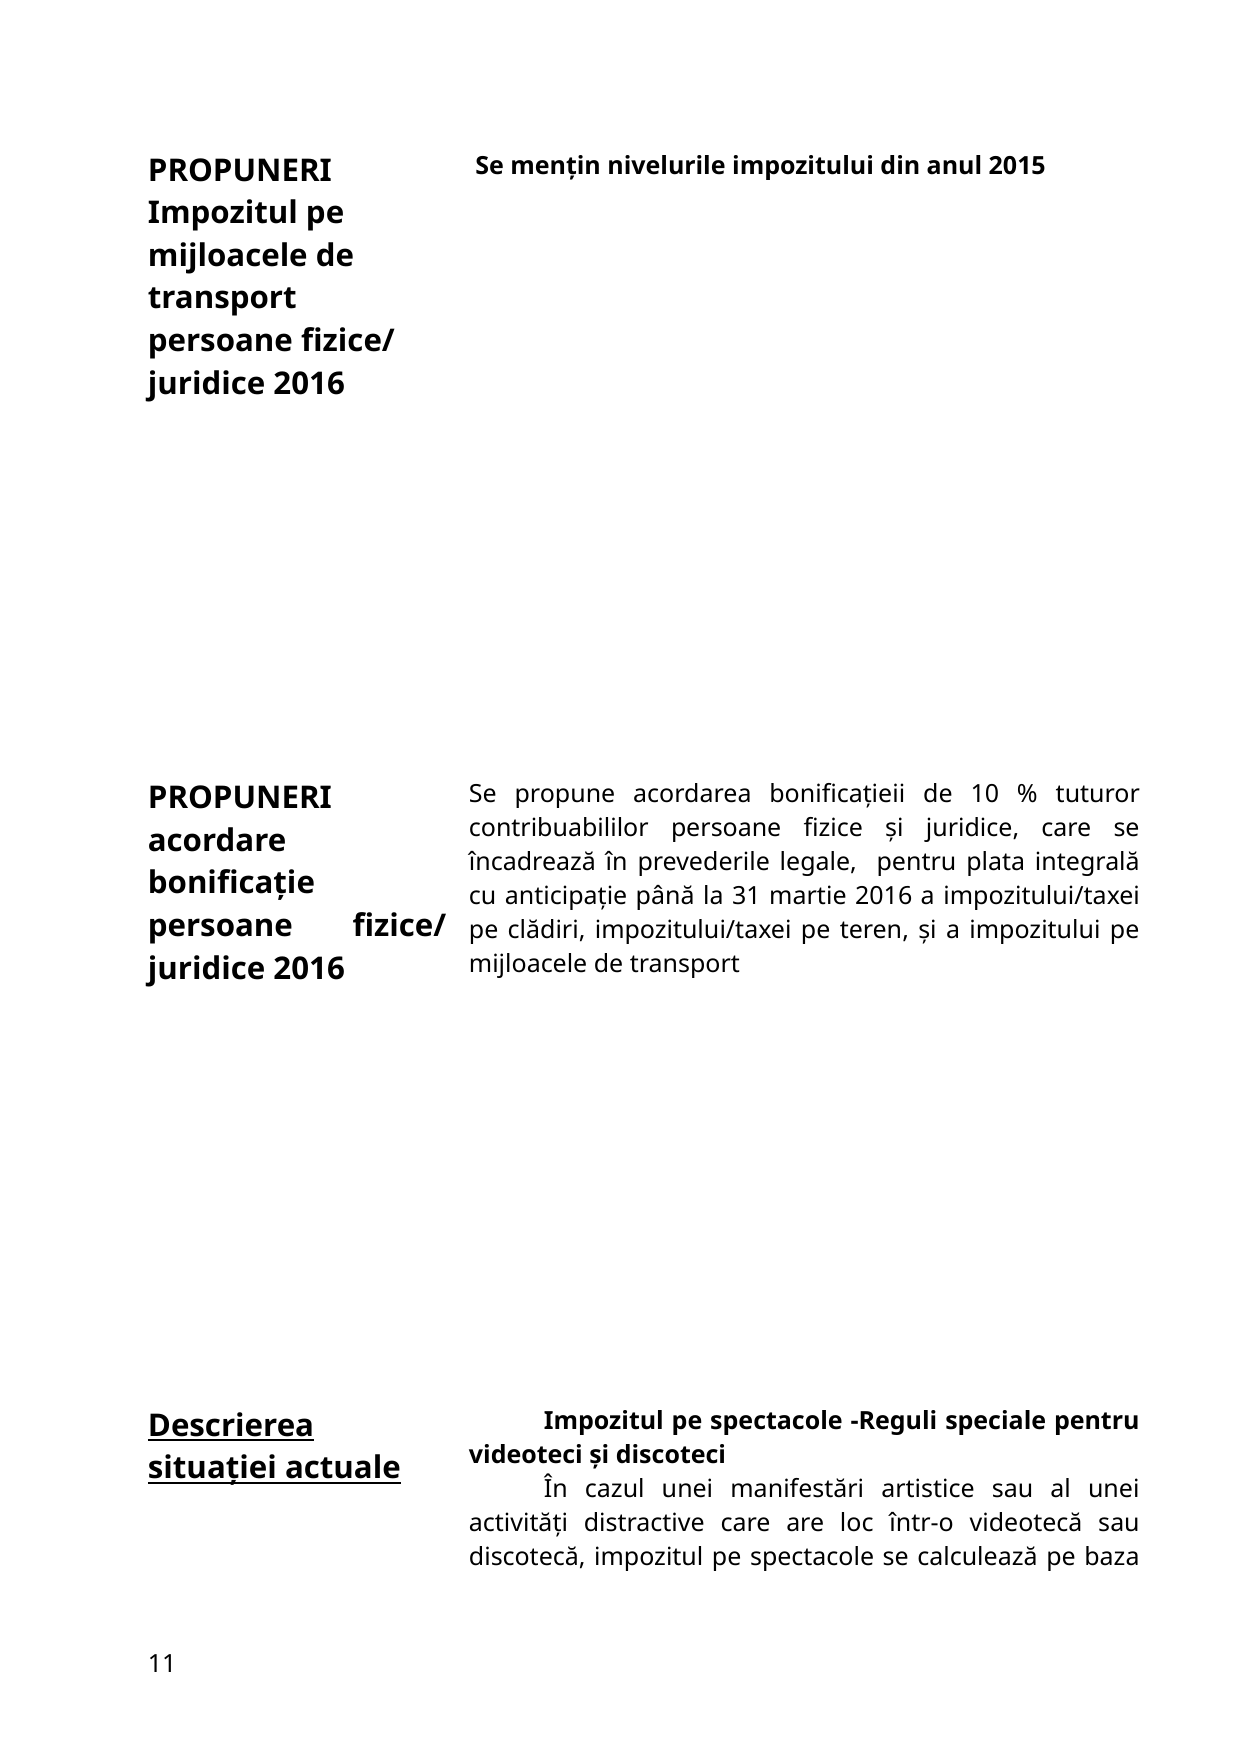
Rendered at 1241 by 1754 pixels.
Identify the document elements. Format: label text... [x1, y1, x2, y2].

table_cell PROPUNERI Impozitul pe mijloacele de transport persoane fizice/ juridice 2016 [136, 148, 457, 775]
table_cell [458, 1403, 1152, 1606]
table_cell PROPUNERI acordare bonificaţie persoane fizice/ juridice 2016 [136, 775, 457, 1403]
table_cell Se menţin nivelurile impozitului din anul 2015 [458, 148, 1152, 775]
table_cell Se propune acordarea bonificaţieii de 10 % tuturor contribuabililor persoane fizice şi juridice, care se încadrează în prevederile legale, pentru plata integrală cu anticipaţie până la 31 martie 2016 a impozitului/taxei pe clădiri, impozitului/taxei pe teren, şi a impozitului pe mijloacele de transport [458, 775, 1152, 1403]
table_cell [136, 1403, 457, 1606]
